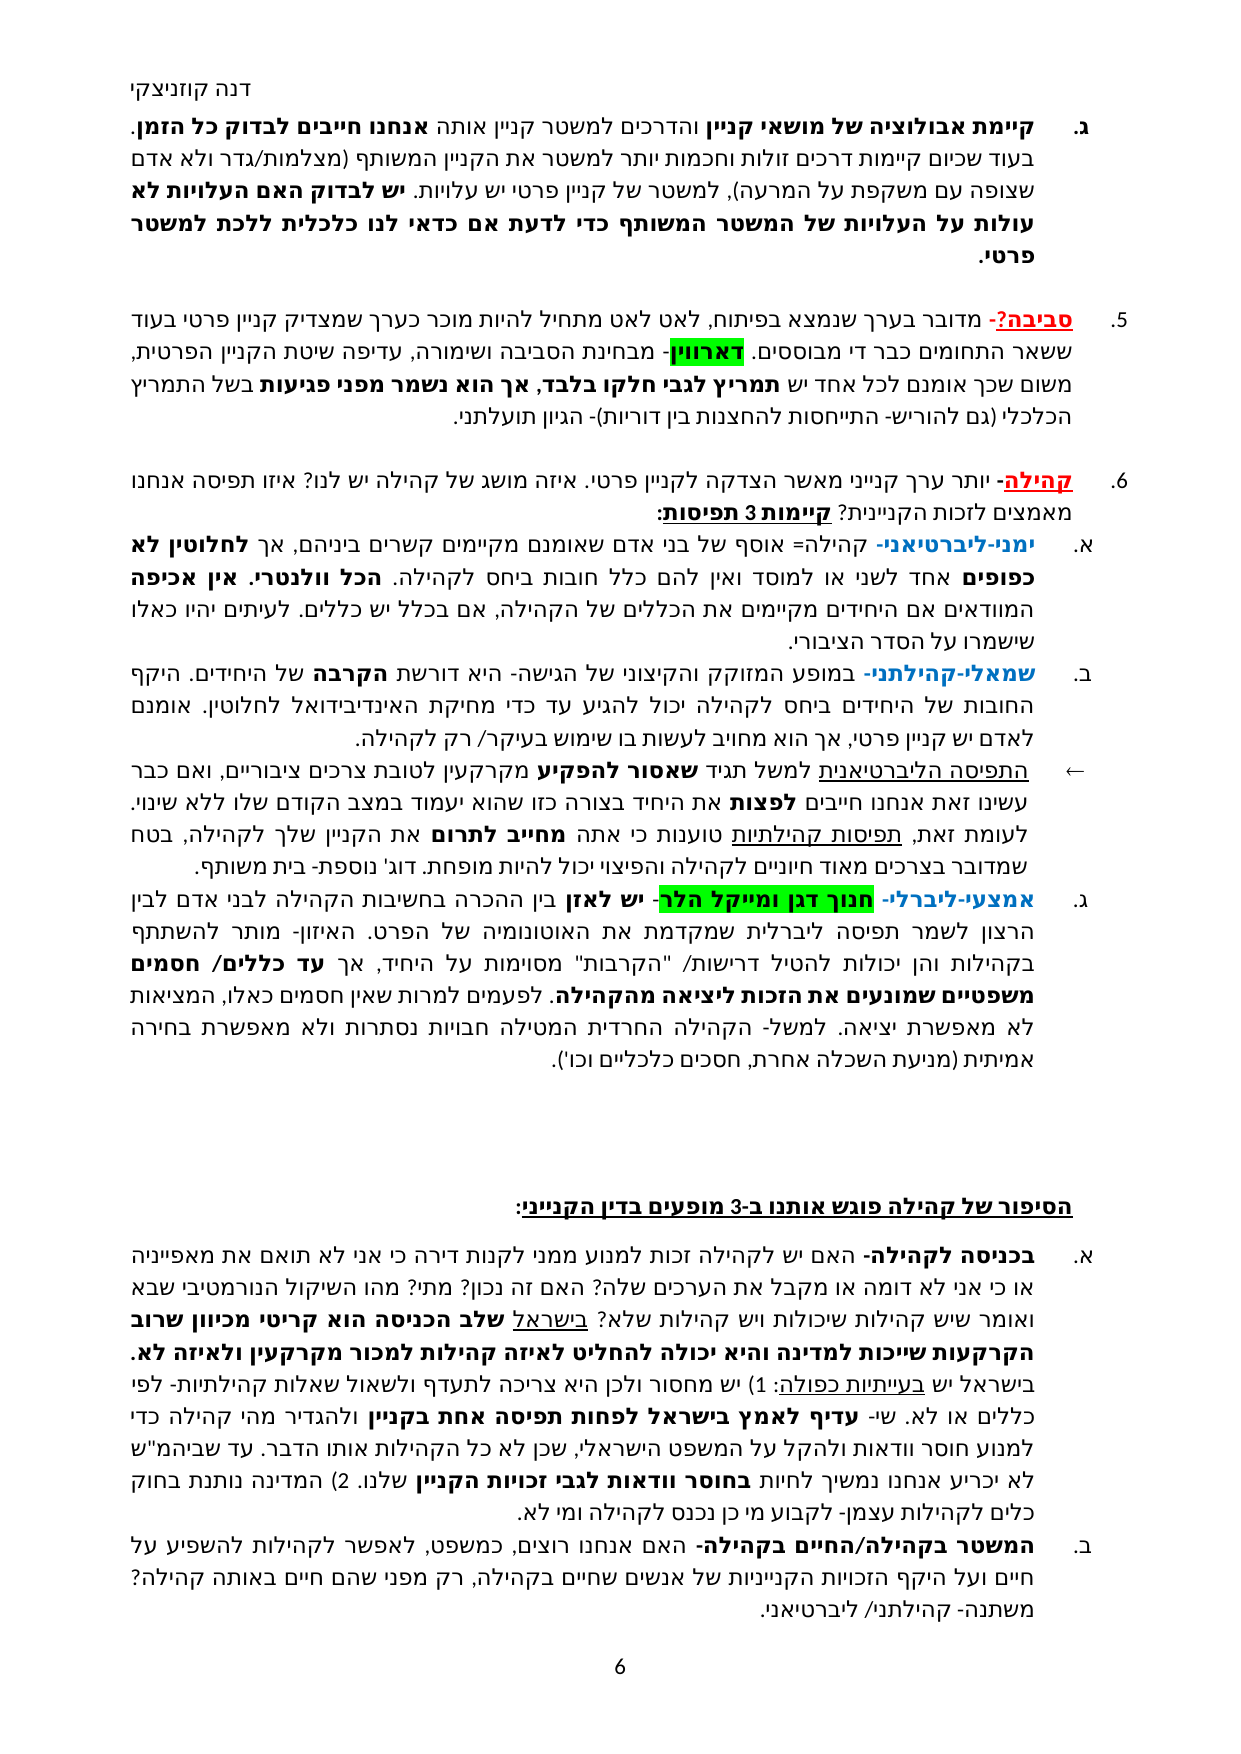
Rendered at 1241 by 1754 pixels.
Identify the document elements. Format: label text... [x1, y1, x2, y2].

list התפיסה הליברטיאנית למשל תגיד שאסור להפקיע מקרקעין לטובת צרכים ציבוריים, ואם כבר עשינו זאת אנחנו חייבים לפצות את היחיד בצורה כזו שהוא יעמוד במצב הקודם שלו ללא שינוי. לעומת זאת, תפיסות קהילתיות טוענות כי אתה מחייב לתרום את הקניין שלך לקהילה, בטח שמדובר בצרכים מאוד חיוניים לקהילה והפיצוי יכול להיות מופחת. דוג' נוספת- בית משותף. [130, 756, 1066, 881]
list קיימת אבולוציה של מושאי קניין והדרכים למשטר קניין אותה אנחנו חייבים לבדוק כל הזמן. בעוד שכיום קיימות דרכים זולות וחכמות יותר למשטר את הקניין המשותף (מצלמות/גדר ולא אדם שצופה עם משקפת על המרעה), למשטר של קניין פרטי יש עלויות. יש לבדוק האם העלויות לא עולות על העלויות של המשטר המשותף כדי לדעת אם כדאי לנו כלכלית ללכת למשטר פרטי. [130, 112, 1073, 269]
list קהילה- יותר ערך קנייני מאשר הצדקה לקניין פרטי. איזה מושג של קהילה יש לנו? איזו תפיסה אנחנו מאמצים לזכות הקניינית? קיימות 3 תפיסות: [130, 466, 1110, 526]
list בכניסה לקהילה- האם יש לקהילה זכות למנוע ממני לקנות דירה כי אני לא תואם את מאפייניה או כי אני לא דומה או מקבל את הערכים שלה? האם זה נכון? מתי? מהו השיקול הנורמטיבי שבא ואומר שיש קהילות שיכולות ויש קהילות שלא? בישראל שלב הכניסה הוא קריטי מכיוון שרוב הקרקעות שייכות למדינה והיא יכולה להחליט לאיזה קהילות למכור מקרקעין ולאיזה לא. בישראל יש בעייתיות כפולה: 1) יש מחסור ולכן היא צריכה לתעדף ולשאול שאלות קהילתיות- לפי כללים או לא. שי- עדיף לאמץ בישראל לפחות תפיסה אחת בקניין ולהגדיר מהי קהילה כדי למנוע חוסר וודאות ולהקל על המשפט הישראלי, שכן לא כל הקהילות אותו הדבר. עד שביהמ"ש לא יכריע אנחנו נמשיך לחיות בחוסר וודאות לגבי זכויות הקניין שלנו. 2) המדינה נותנת בחוק כלים לקהילות עצמן- לקבוע מי כן נכנס לקהילה ומי לא. [130, 1241, 1073, 1527]
list ימני-ליברטיאני- קהילה= אוסף של בני אדם שאומנם מקיימים קשרים ביניהם, אך לחלוטין לא כפופים אחד לשני או למוסד ואין להם כלל חובות ביחס לקהילה. הכל וולנטרי. אין אכיפה המוודאים אם היחידים מקיימים את הכללים של הקהילה, אם בכלל יש כללים. לעיתים יהיו כאלו שישמרו על הסדר הציבורי. [130, 531, 1073, 655]
list סביבה?- מדובר בערך שנמצא בפיתוח, לאט לאט מתחיל להיות מוכר כערך שמצדיק קניין פרטי בעוד ששאר התחומים כבר די מבוססים. דארווין- מבחינת הסביבה ושימורה, עדיפה שיטת הקניין הפרטית, משום שכך אומנם לכל אחד יש תמריץ לגבי חלקו בלבד, אך הוא נשמר מפני פגיעות בשל התמריץ הכלכלי (גם להוריש- התייחסות להחצנות בין דוריות)- הגיון תועלתני. [130, 305, 1110, 430]
text הסיפור של קהילה פוגש אותנו ב-3 מופעים בדין הקנייני: [130, 1192, 1073, 1220]
list אמצעי-ליברלי- חנוך דגן ומייקל הלר- יש לאזן בין ההכרה בחשיבות הקהילה לבני אדם לבין הרצון לשמר תפיסה ליברלית שמקדמת את האוטונומיה של הפרט. האיזון- מותר להשתתף בקהילות והן יכולות להטיל דרישות/ "הקרבות" מסוימות על היחיד, אך עד כללים/ חסמים משפטיים שמונעים את הזכות ליציאה מהקהילה. לפעמים למרות שאין חסמים כאלו, המציאות לא מאפשרת יציאה. למשל- הקהילה החרדית המטילה חבויות נסתרות ולא מאפשרת בחירה אמיתית (מניעת השכלה אחרת, חסכים כלכליים וכו'). [130, 885, 1073, 1074]
list המשטר בקהילה/החיים בקהילה- האם אנחנו רוצים, כמשפט, לאפשר לקהילות להשפיע על חיים ועל היקף הזכויות הקנייניות של אנשים שחיים בקהילה, רק מפני שהם חיים באותה קהילה? משתנה- קהילתני/ ליברטיאני. [130, 1531, 1073, 1623]
list שמאלי-קהילתני- במופע המזוקק והקיצוני של הגישה- היא דורשת הקרבה של היחידים. היקף החובות של היחידים ביחס לקהילה יכול להגיע עד כדי מחיקת האינדיבידואל לחלוטין. אומנם לאדם יש קניין פרטי, אך הוא מחויב לעשות בו שימוש בעיקר/ רק לקהילה. [130, 659, 1073, 752]
